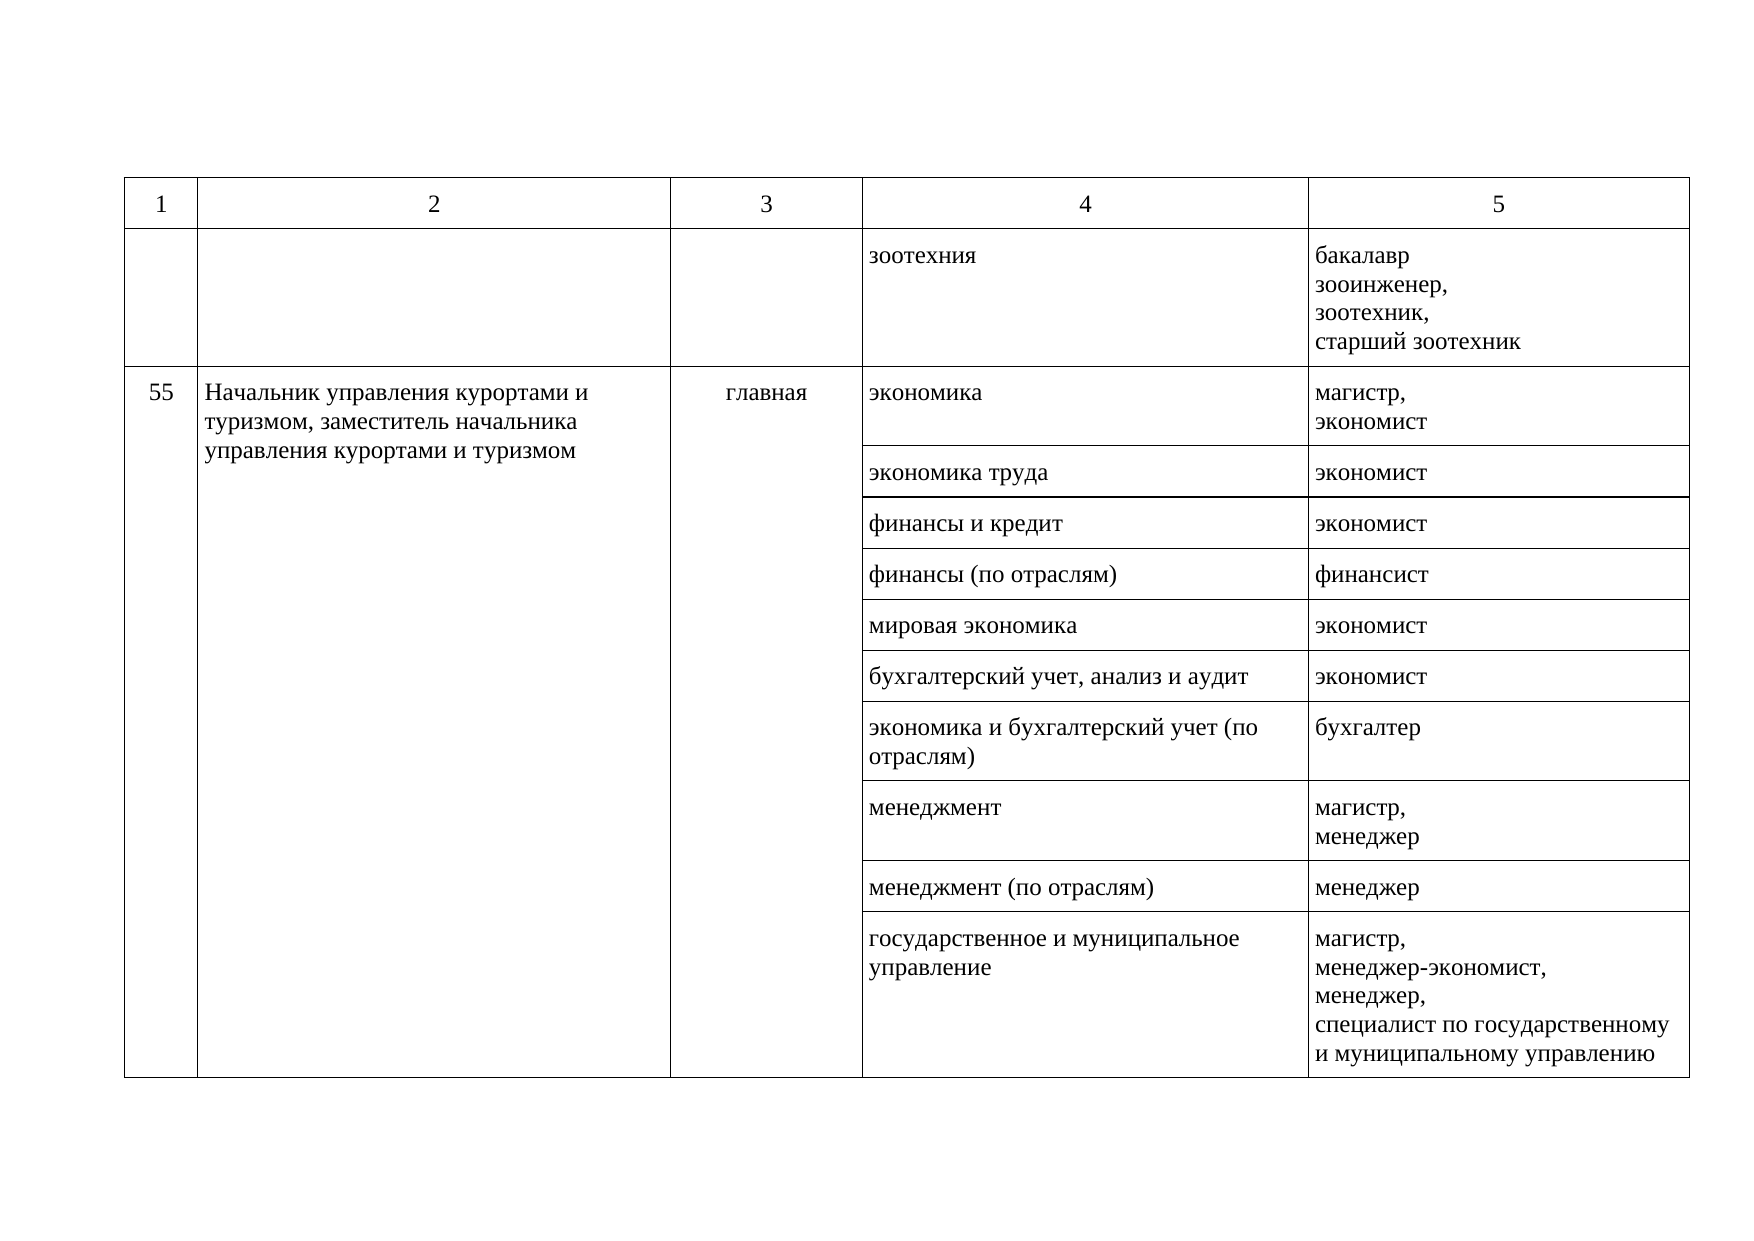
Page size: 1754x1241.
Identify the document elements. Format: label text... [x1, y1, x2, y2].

table_cell государственное и муниципальное управление [863, 912, 1308, 1077]
table_cell бухгалтерский учет, анализ и аудит [863, 651, 1308, 701]
table_cell бухгалтер [1309, 702, 1689, 780]
table_cell экономист [1309, 651, 1689, 701]
table_cell менеджмент (по отраслям) [863, 861, 1308, 911]
table_cell финансы и кредит [863, 498, 1308, 547]
table_cell менеджер [1309, 861, 1689, 911]
table_cell Начальник управления курортами и туризмом, заместитель начальника управления курортами и туризмом [198, 367, 670, 1077]
table_cell 55 [125, 367, 197, 1077]
table_cell магистр, менеджер-экономист, менеджер, специалист по государственному и муниципальному управлению [1309, 912, 1689, 1077]
table_header 2 [198, 178, 670, 228]
table_cell главная [671, 367, 862, 1077]
table_header 4 [863, 178, 1308, 228]
table_cell менеджмент [863, 781, 1308, 860]
table_cell финансы (по отраслям) [863, 549, 1308, 598]
table_cell зоотехния [863, 229, 1308, 366]
table_cell финансист [1309, 549, 1689, 598]
table_cell экономист [1309, 498, 1689, 547]
table_cell экономика [863, 367, 1308, 445]
table_cell экономист [1309, 600, 1689, 649]
table_cell магистр, менеджер [1309, 781, 1689, 860]
table_cell бакалавр зооинженер, зоотехник, старший зоотехник [1309, 229, 1689, 366]
table_cell магистр, экономист [1309, 367, 1689, 445]
table_cell экономика и бухгалтерский учет (по отраслям) [863, 702, 1308, 780]
table_header 1 [125, 178, 197, 228]
table_cell экономист [1309, 446, 1689, 496]
table_cell экономика труда [863, 446, 1308, 496]
table_header 3 [671, 178, 862, 228]
table_header 5 [1309, 178, 1689, 228]
table_cell мировая экономика [863, 600, 1308, 649]
